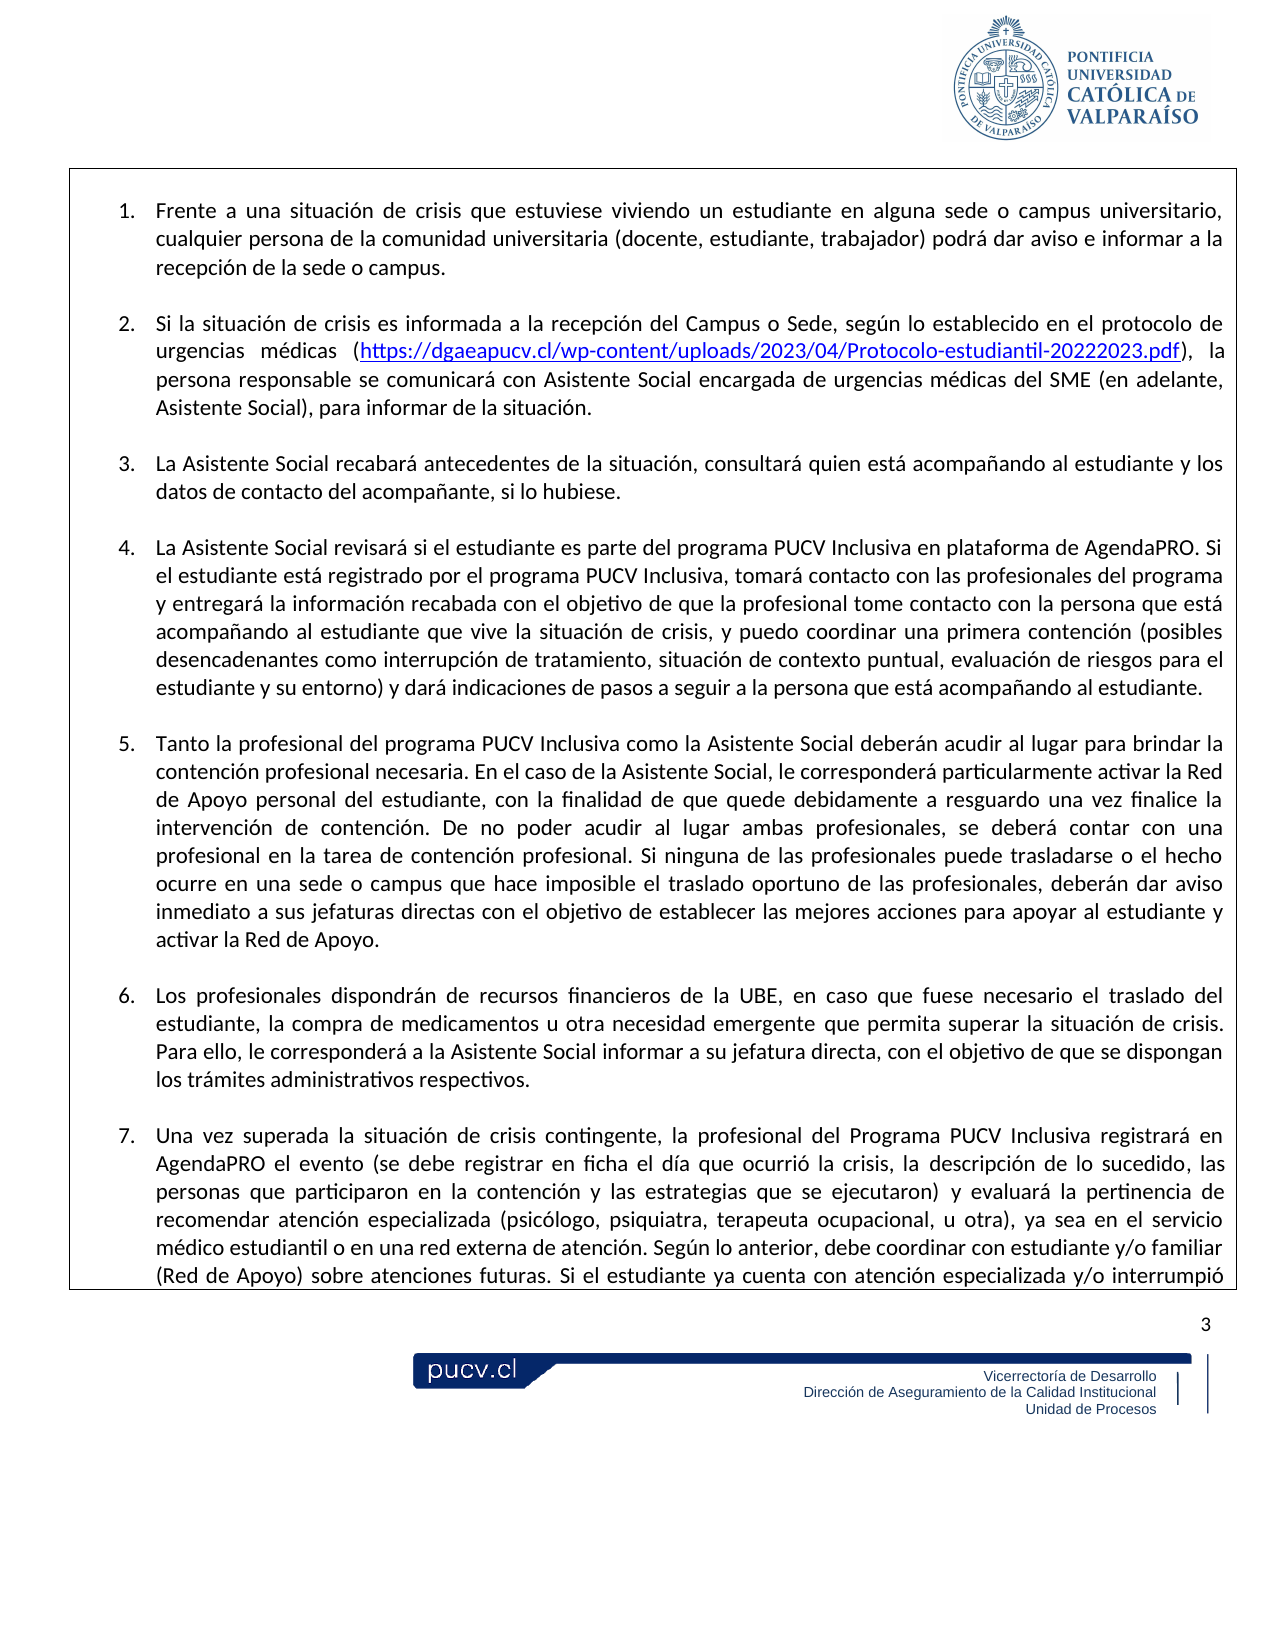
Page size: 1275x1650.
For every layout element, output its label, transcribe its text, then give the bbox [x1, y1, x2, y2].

picture [346, 1343, 1215, 1418]
picture [942, 14, 1211, 142]
